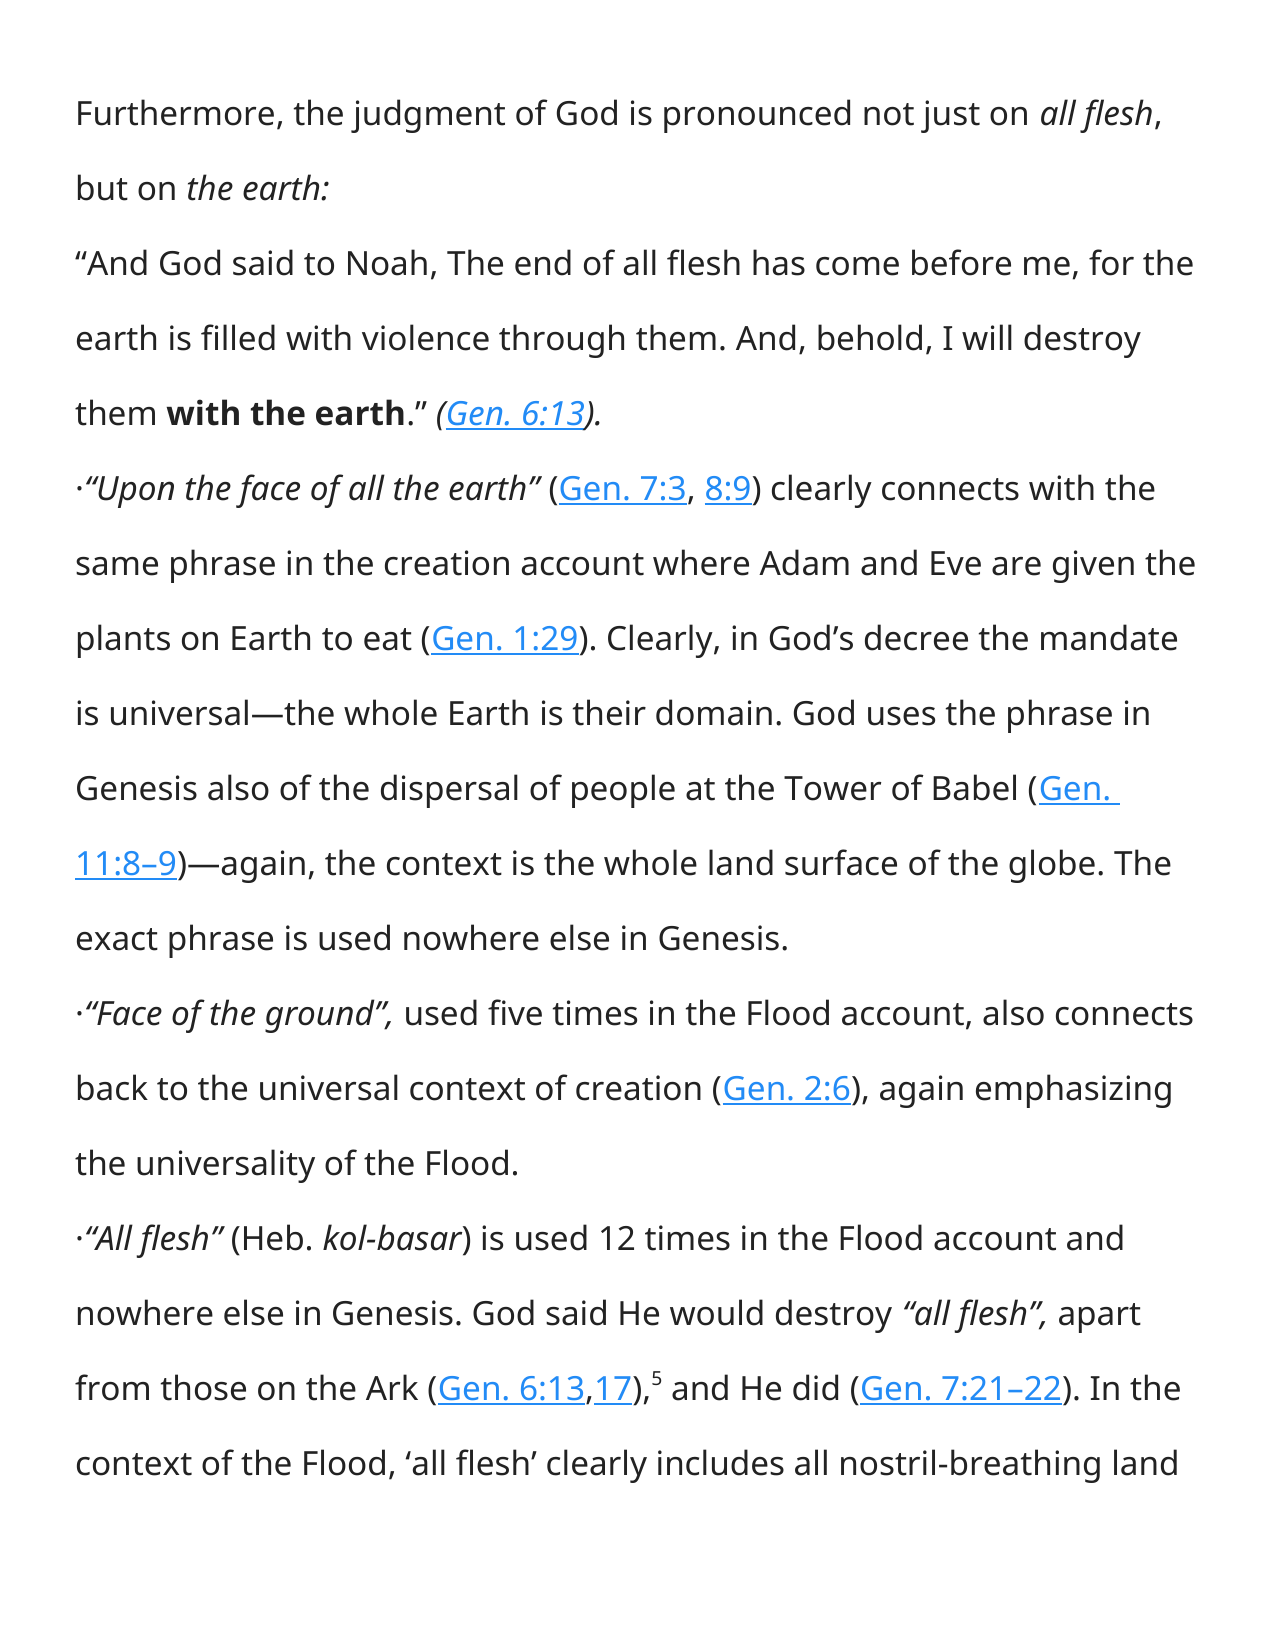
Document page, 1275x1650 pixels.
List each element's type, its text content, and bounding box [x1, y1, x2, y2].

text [75, 1200, 1200, 1500]
text ·“Upon the face of all the earth” (Gen. 7:3, 8:9) clearly connects with the same phrase in the creation account where Adam and Eve are given the plants on Earth to eat (Gen. 1:29). Clearly, in God’s decree the mandate is universal—the whole Earth is their domain. God uses the phrase in Genesis also of the dispersal of people at the Tower of Babel (Gen. 11:8–9)—again, the context is the whole land surface of the globe. The exact phrase is used nowhere else in Genesis. [75, 450, 1200, 975]
text ·“Face of the ground”, used five times in the Flood account, also connects back to the universal context of creation (Gen. 2:6), again emphasizing the universality of the Flood. [75, 975, 1200, 1200]
text “And God said to Noah, The end of all flesh has come before me, for the earth is filled with violence through them. And, behold, I will destroy them with the earth.” (Gen. 6:13). [75, 225, 1200, 450]
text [75, 75, 1200, 225]
